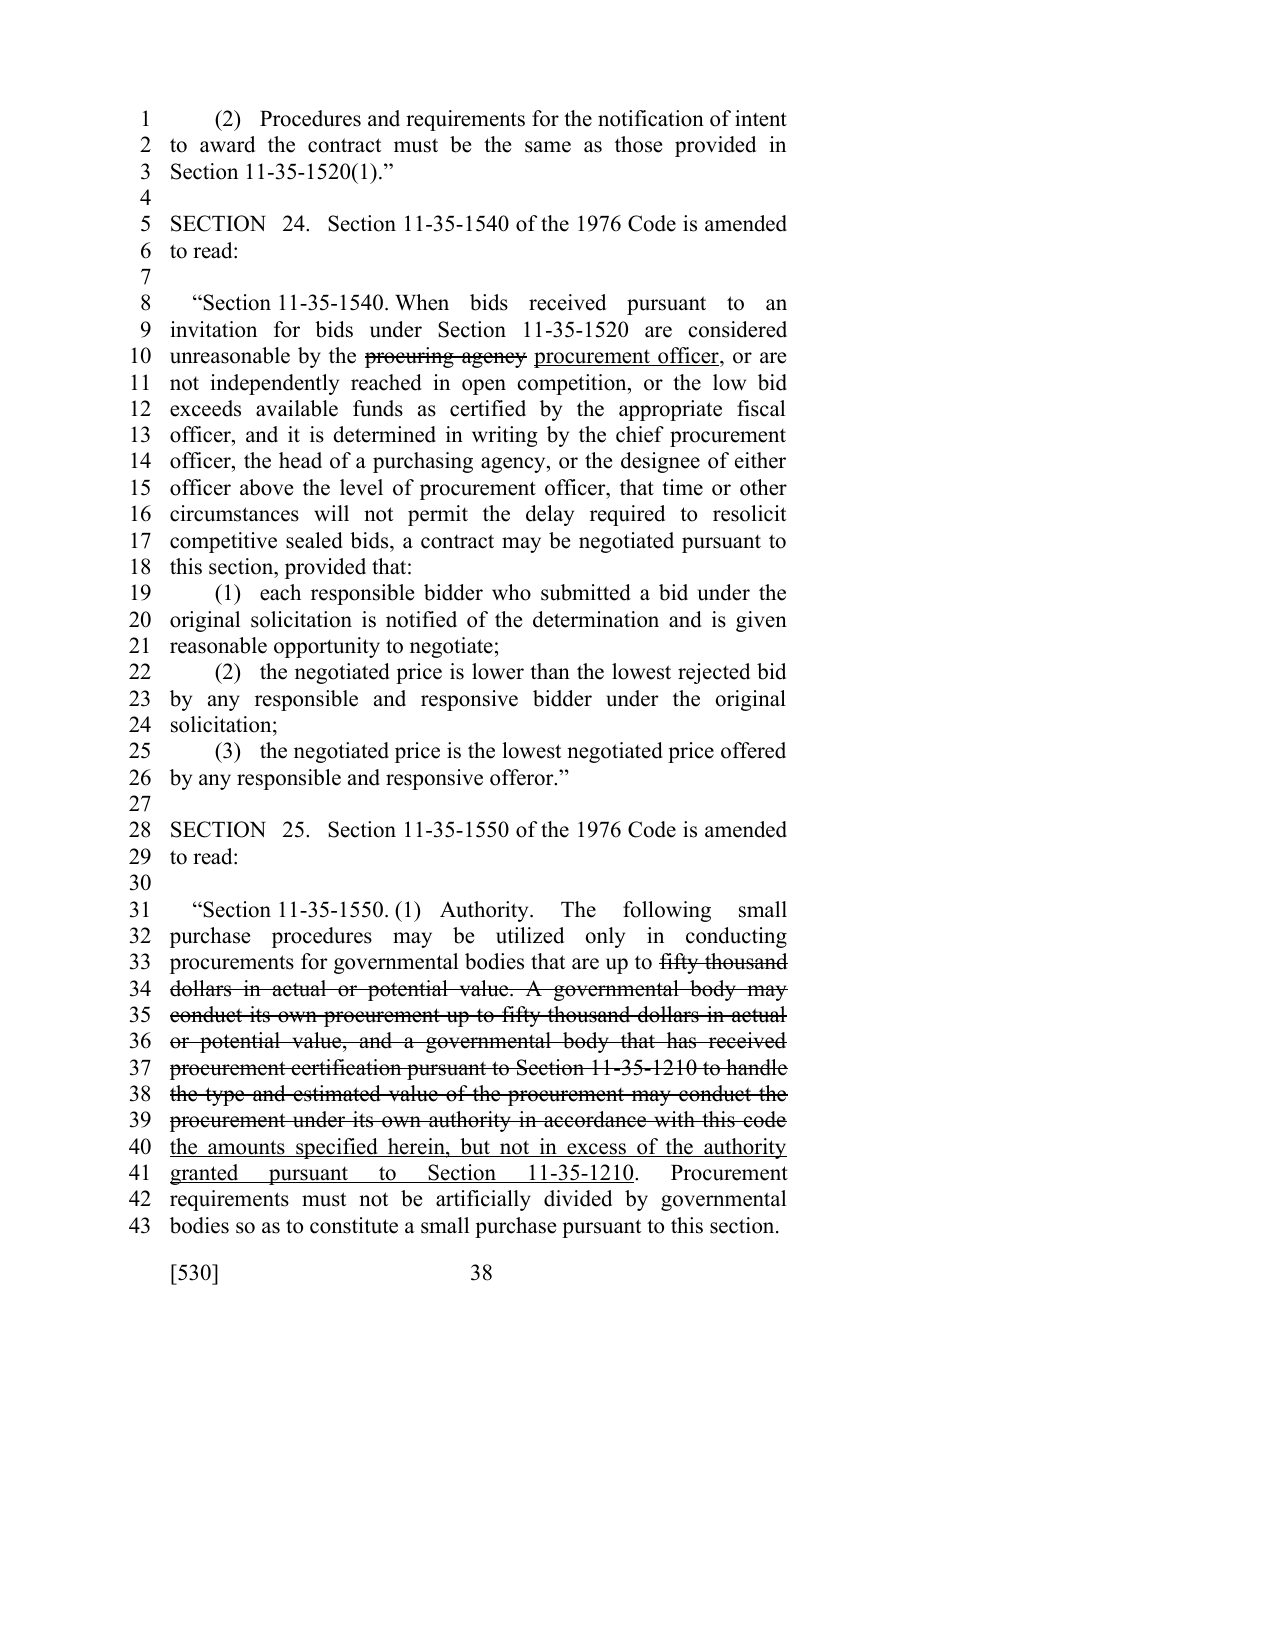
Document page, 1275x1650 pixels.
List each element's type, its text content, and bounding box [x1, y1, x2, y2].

text (3) the negotiated price is the lowest negotiated price offered by any responsible and responsive offeror.” [169, 737, 787, 790]
text “Section 11-35-1550. (1) Authority. The following small purchase procedures may be utilized only in conducting procurements for governmental bodies that are up to fifty thousand dollars in actual or potential value. A governmental body may conduct its own procurement up to fifty thousand dollars in actual or potential value, and a governmental body that has received procurement certification pursuant to Section 11-35-1210 to handle the type and estimated value of the procurement may conduct the procurement under its own authority in accordance with this code the amounts specified herein, but not in excess of the authority granted pursuant to Section 11-35-1210. Procurement requirements must not be artificially divided by governmental bodies so as to constitute a small purchase pursuant to this section. [169, 1157, 787, 1238]
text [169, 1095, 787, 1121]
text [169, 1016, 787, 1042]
text (1) each responsible bidder who submitted a bid under the original solicitation is notified of the determination and is given reasonable opportunity to negotiate; [169, 579, 787, 658]
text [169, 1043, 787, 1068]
text (2) Procedures and requirements for the notification of intent to award the contract must be the same as those provided in Section 11-35-1520(1).” [169, 105, 787, 184]
text SECTION 24. Section 11-35-1540 of the 1976 Code is amended to read: [169, 210, 787, 263]
text SECTION 25. Section 11-35-1550 of the 1976 Code is amended to read: [169, 817, 787, 869]
text “Section 11-35-1540. When bids received pursuant to an invitation for bids under Section 11-35-1520 are considered unreasonable by the procuring agency procurement officer, or are not independently reached in open competition, or the low bid exceeds available funds as certified by the appropriate fiscal officer, and it is determined in writing by the chief procurement officer, the head of a purchasing agency, or the designee of either officer above the level of procurement officer, that time or other circumstances will not permit the delay required to resolicit competitive sealed bids, a contract may be negotiated pursuant to this section, provided that: [169, 289, 787, 579]
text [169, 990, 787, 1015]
text “Section 11-35-1550. (1) Authority. The following small purchase procedures may be utilized only in conducting procurements for governmental bodies that are up to fifty thousand dollars in actual or potential value. A governmental body may conduct its own procurement up to fifty thousand dollars in actual or potential value, and a governmental body that has received procurement certification pursuant to Section 11-35-1210 to handle the type and estimated value of the procurement may conduct the procurement under its own authority in accordance with this code the amounts specified herein, but not in excess of the authority granted pursuant to Section 11-35-1210. Procurement requirements must not be artificially divided by governmental bodies so as to constitute a small purchase pursuant to this section. [169, 896, 787, 989]
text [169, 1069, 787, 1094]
text (2) the negotiated price is lower than the lowest rejected bid by any responsible and responsive bidder under the original solicitation; [169, 658, 787, 737]
